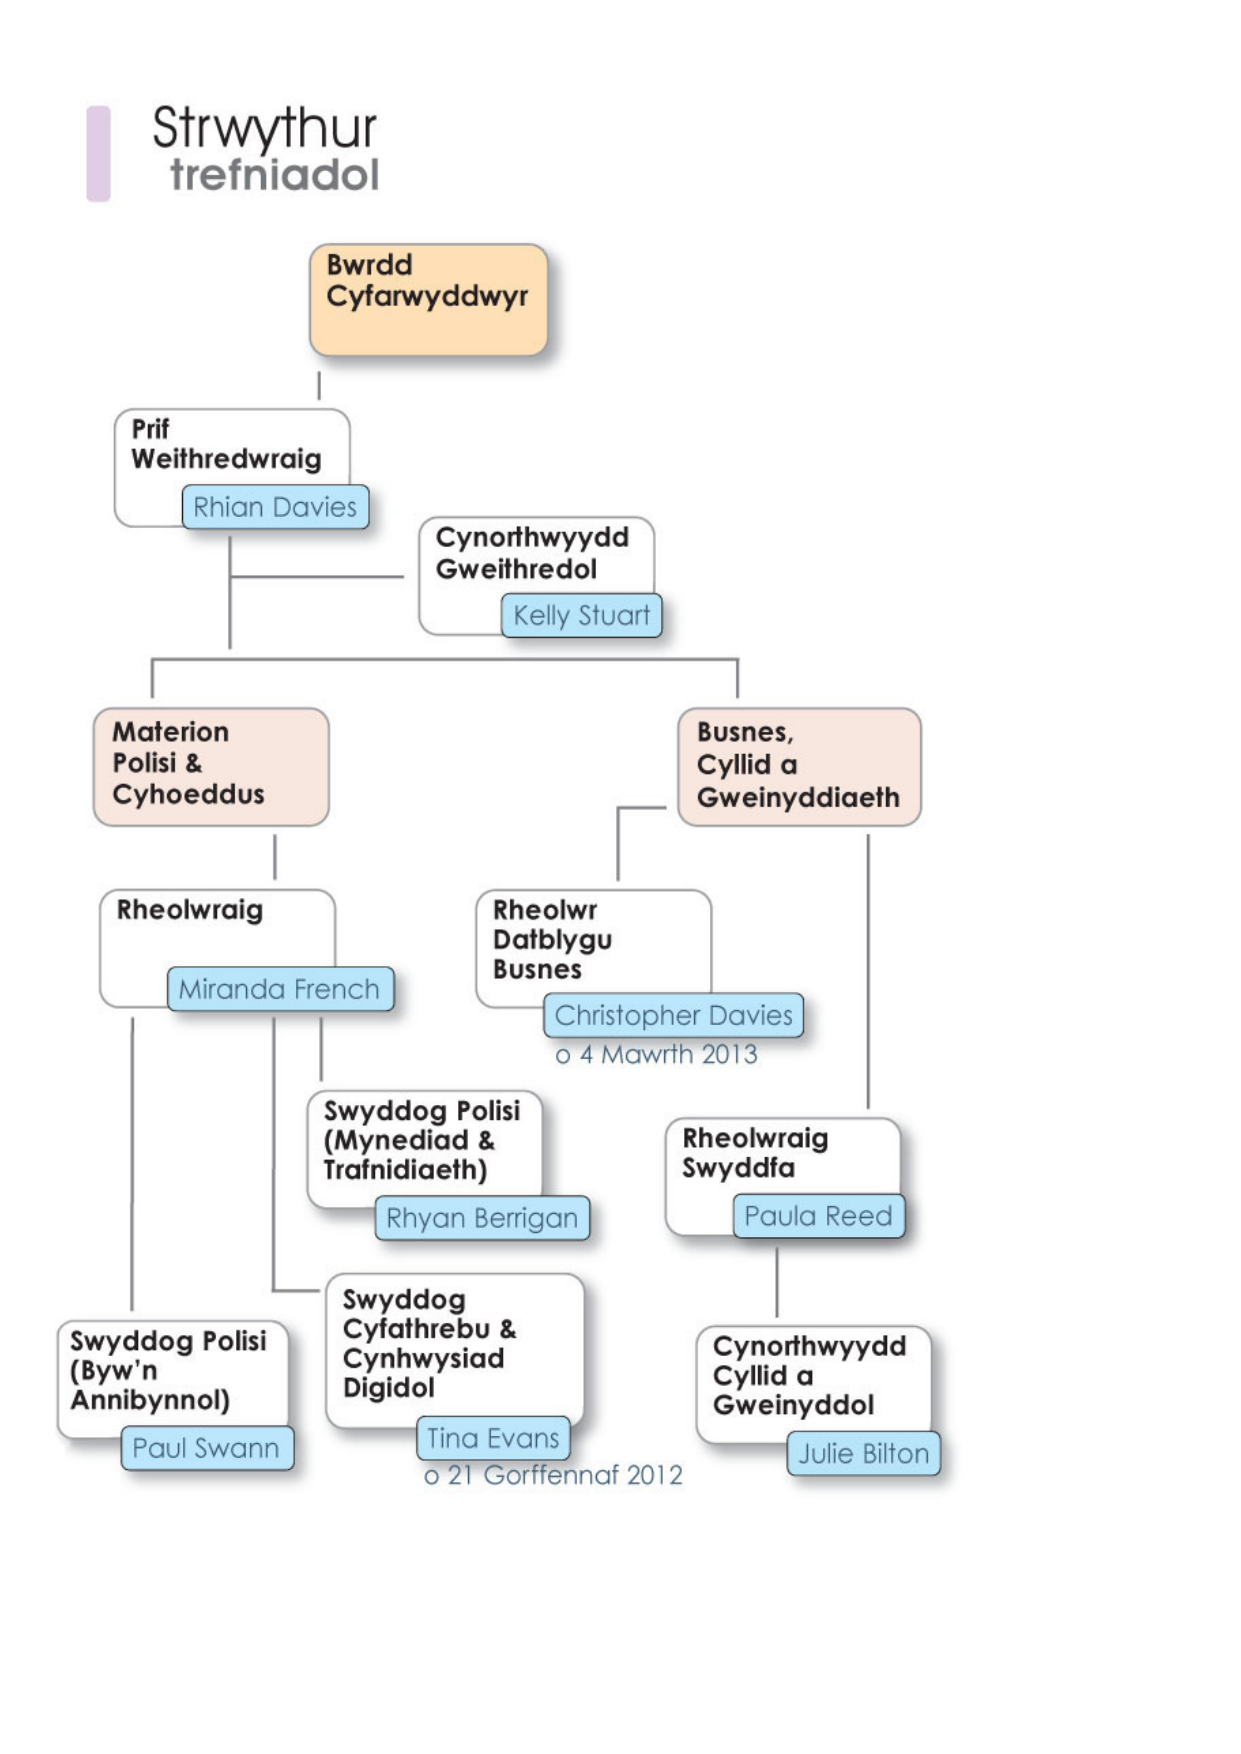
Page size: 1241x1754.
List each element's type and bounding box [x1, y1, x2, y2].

picture [54, 88, 980, 1533]
